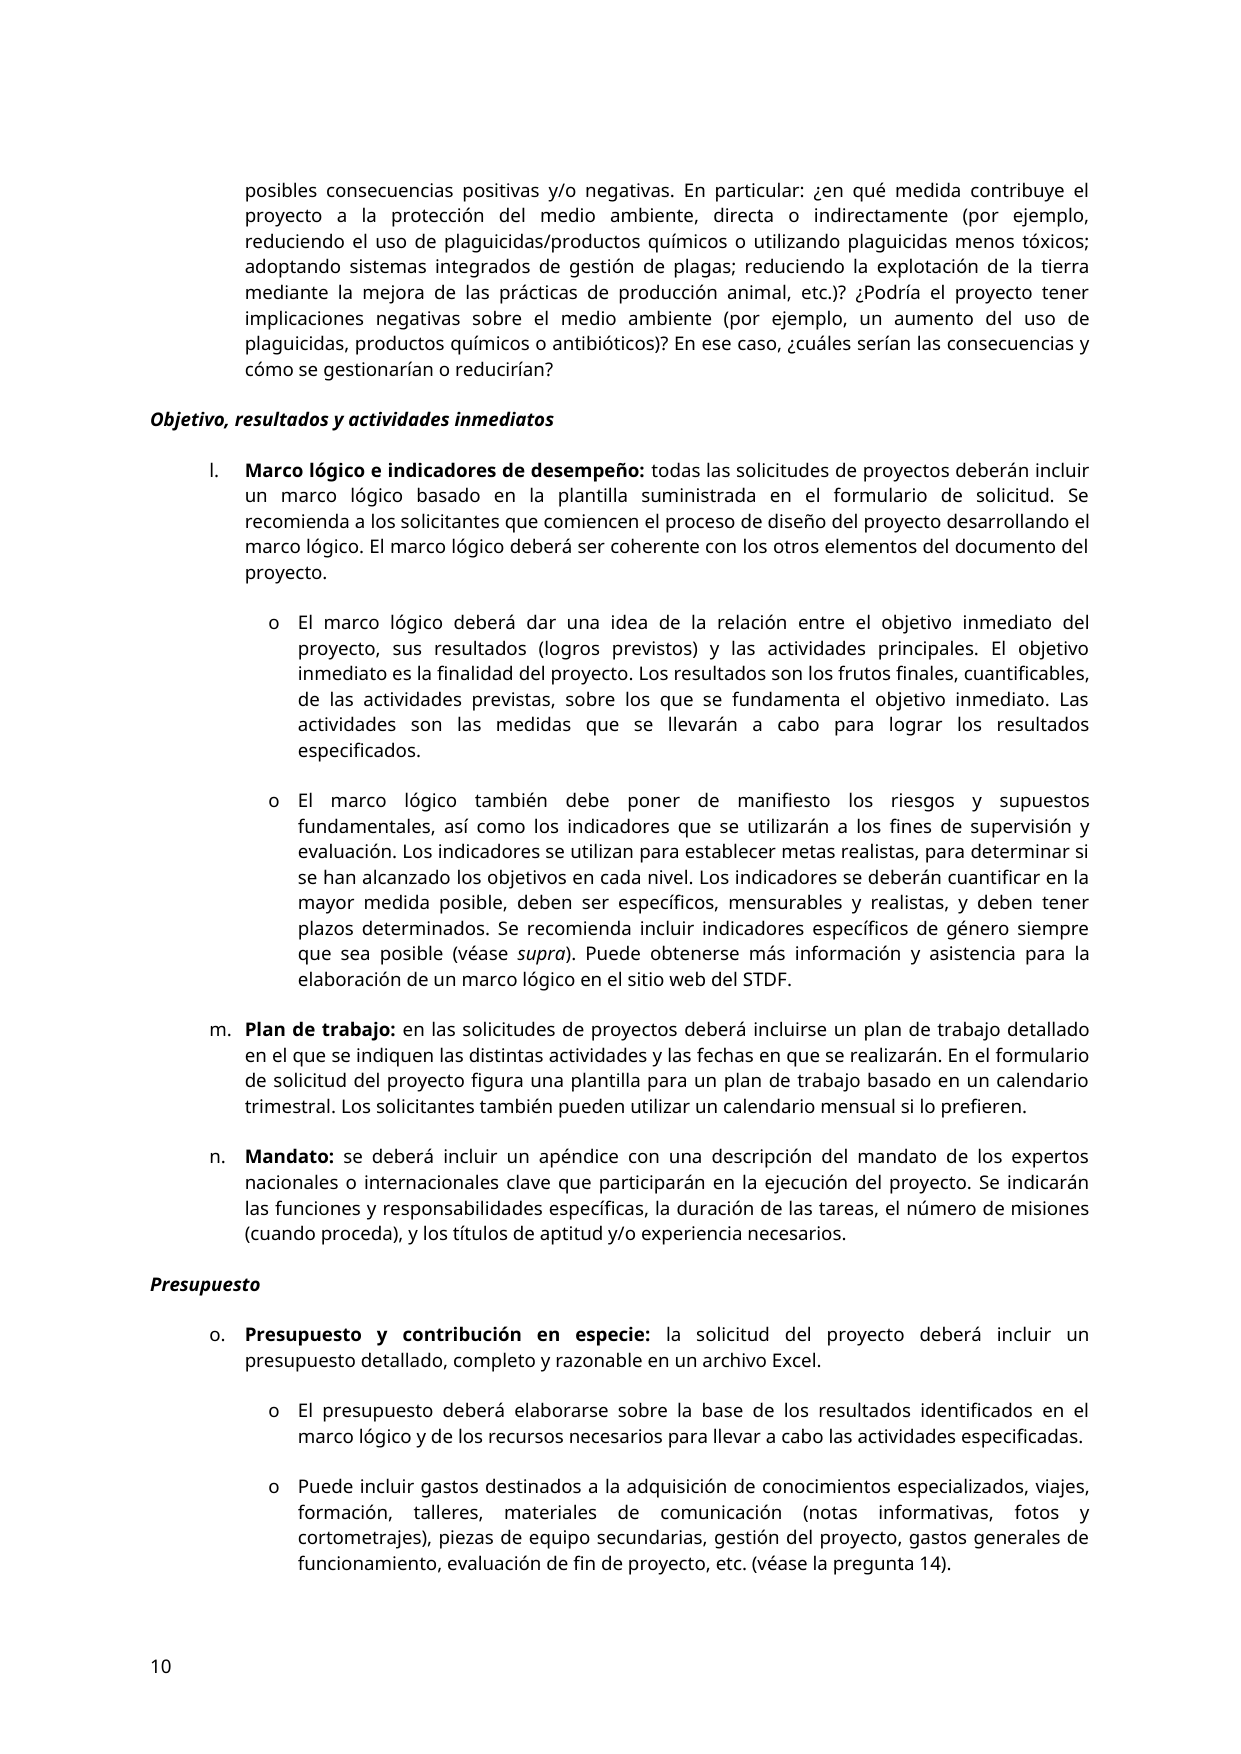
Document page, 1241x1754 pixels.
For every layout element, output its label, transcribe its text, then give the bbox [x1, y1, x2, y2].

text Objetivo, resultados y actividades inmediatos [150, 406, 1090, 432]
text о Puede incluir gastos destinados a la adquisición de conocimientos especializados, viajes, formación, talleres, materiales de comunicación (notas informativas, fotos y cortometrajes), piezas de equipo secundarias, gestión del proyecto, gastos generales de funcionamiento, evaluación de fin de proyecto, etc. (véase la pregunta 14). [268, 1473, 1090, 1576]
text Mandato: se deberá incluir un apéndice con una descripción del mandato de los expertos nacionales o internacionales clave que participarán en la ejecución del proyecto. Se indicarán las funciones y responsabilidades específicas, la duración de las tareas, el número de misiones (cuando proceda), y los títulos de aptitud y/o experiencia necesarios. [209, 1144, 1090, 1246]
text Plan de trabajo: en las solicitudes de proyectos deberá incluirse un plan de trabajo detallado en el que se indiquen las distintas actividades y las fechas en que se realizarán. En el formulario de solicitud del proyecto figura una plantilla para un plan de trabajo basado en un calendario trimestral. Los solicitantes también pueden utilizar un calendario mensual si lo prefieren. [209, 1017, 1090, 1119]
text о El marco lógico también debe poner de manifiesto los riesgos y supuestos fundamentales, así como los indicadores que se utilizarán a los fines de supervisión y evaluación. Los indicadores se utilizan para establecer metas realistas, para determinar si se han alcanzado los objetivos en cada nivel. Los indicadores se deberán cuantificar en la mayor medida posible, deben ser específicos, mensurables y realistas, y deben tener plazos determinados. Se recomienda incluir indicadores específicos de género siempre que sea posible (véase supra). Puede obtenerse más información y asistencia para la elaboración de un marco lógico en el sitio web del STDF. [268, 788, 1090, 992]
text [209, 177, 1090, 381]
text Presupuesto [150, 1271, 1090, 1296]
text Marco lógico e indicadores de desempeño: todas las solicitudes de proyectos deberán incluir un marco lógico basado en la plantilla suministrada en el formulario de solicitud. Se recomienda a los solicitantes que comiencen el proceso de diseño del proyecto desarrollando el marco lógico. El marco lógico deberá ser coherente con los otros elementos del documento del proyecto. [209, 457, 1090, 584]
text о El presupuesto deberá elaborarse sobre la base de los resultados identificados en el marco lógico y de los recursos necesarios para llevar a cabo las actividades especificadas. [268, 1397, 1090, 1448]
text о El marco lógico deberá dar una idea de la relación entre el objetivo inmediato del proyecto, sus resultados (logros previstos) y las actividades principales. El objetivo inmediato es la finalidad del proyecto. Los resultados son los frutos finales, cuantificables, de las actividades previstas, sobre los que se fundamenta el objetivo inmediato. Las actividades son las medidas que se llevarán a cabo para lograr los resultados especificados. [268, 609, 1090, 763]
text Presupuesto y contribución en especie: la solicitud del proyecto deberá incluir un presupuesto detallado, completo y razonable en un archivo Excel. [209, 1321, 1090, 1372]
